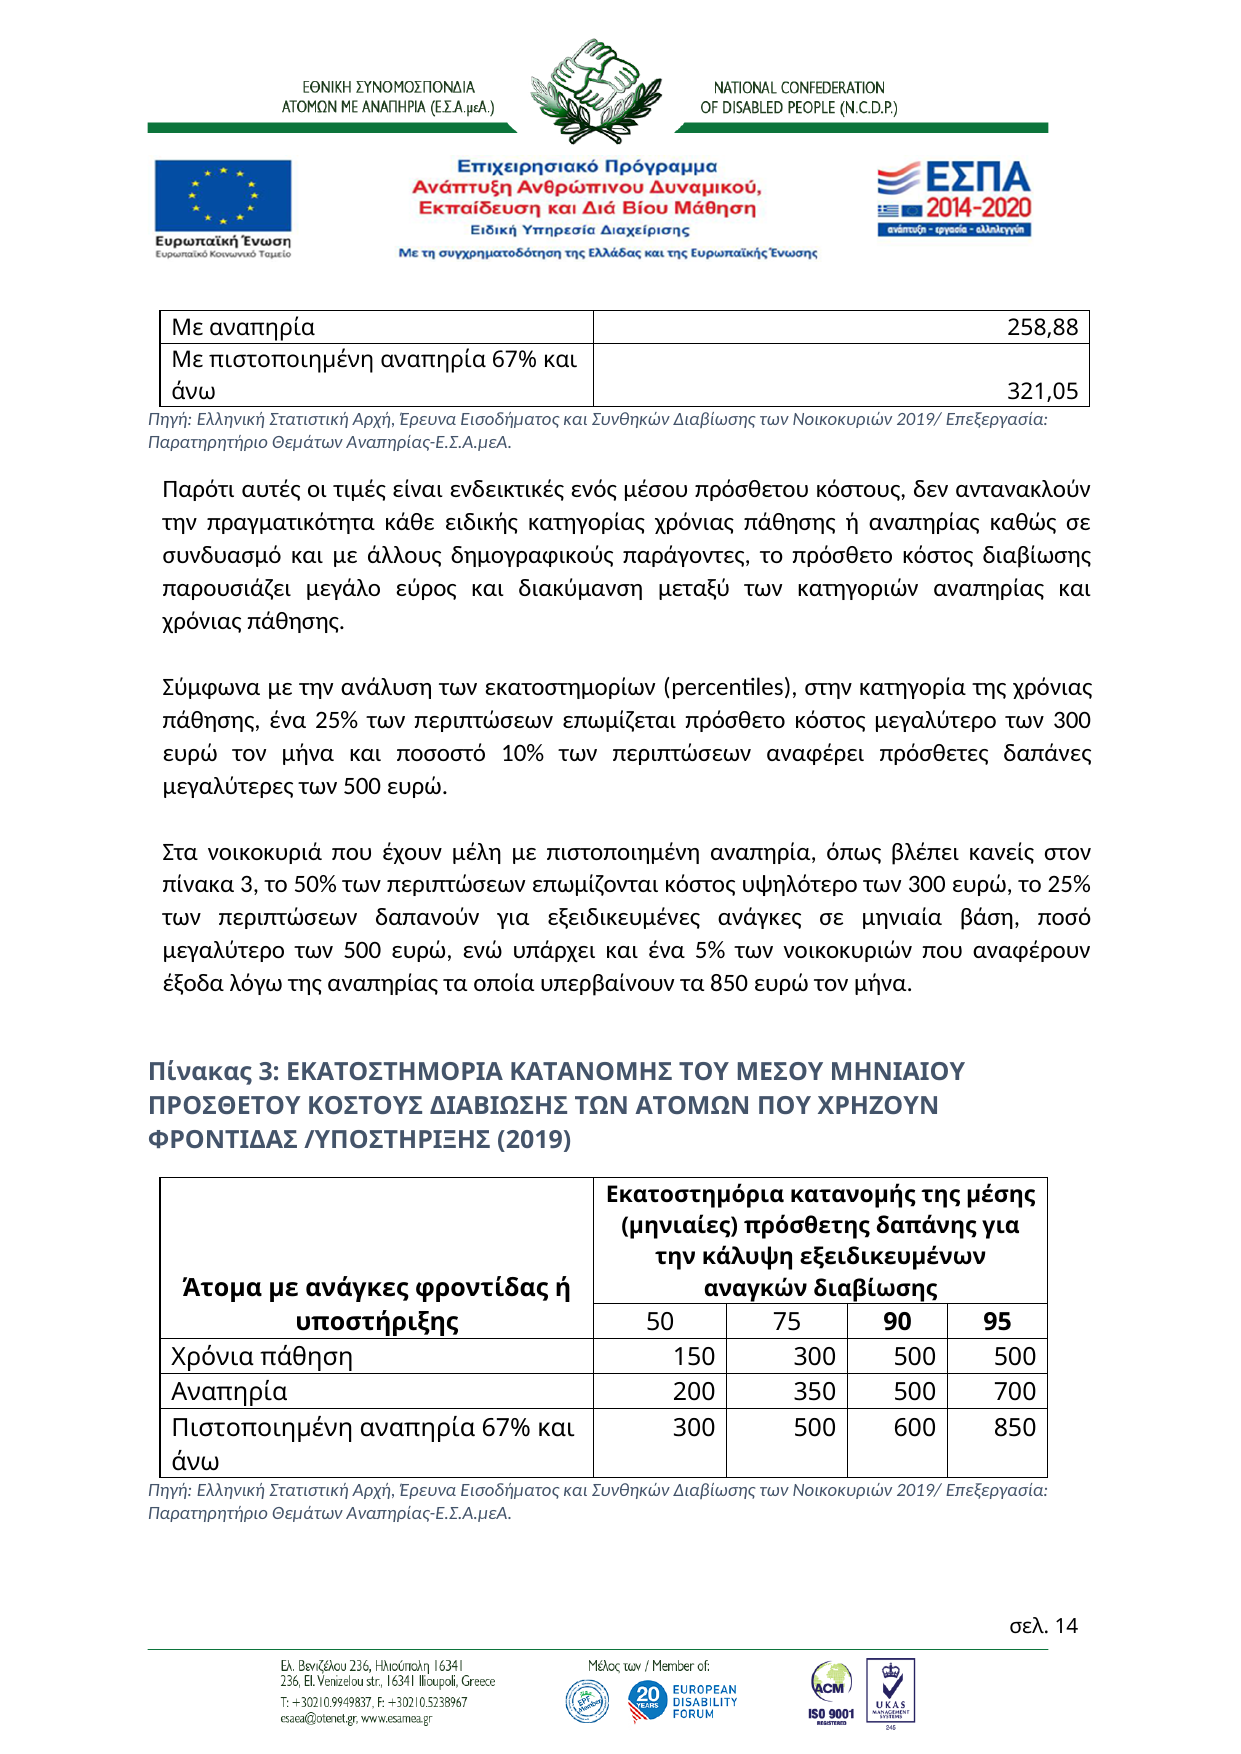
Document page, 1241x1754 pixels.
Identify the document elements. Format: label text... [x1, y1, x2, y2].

table_cell 300 [727, 1339, 847, 1373]
table_cell Με αναπηρία [161, 311, 593, 342]
table_cell 500 [848, 1339, 947, 1373]
table_cell 258,88 [594, 311, 1089, 342]
table_header Εκατοστημόρια κατανομής της μέσης (μηνιαίες) πρόσθετης δαπάνης για την κάλυψη εξειδικευμένων αναγκών διαβίωσης [594, 1178, 1047, 1303]
table_cell 321,05 [594, 344, 1089, 406]
table_cell 75 [727, 1304, 847, 1338]
text Πηγή: Ελληνική Στατιστική Αρχή, Έρευνα Εισοδήματος και Συνθηκών Διαβίωσης των Νοικοκυριών 2019/ Επεξεργασία: Παρατηρητήριο Θεμάτων Αναπηρίας-Ε.Σ.Α.μεΑ. [148, 1478, 1108, 1524]
picture [147, 0, 1049, 262]
table_cell 700 [948, 1374, 1047, 1408]
table_cell Με πιστοποιημένη αναπηρία 67% και άνω [161, 344, 593, 406]
picture [147, 1639, 1049, 1754]
table_header Άτομα με ανάγκες φροντίδας ή υποστήριξης [161, 1178, 593, 1338]
table_cell 500 [948, 1339, 1047, 1373]
list Στα νοικοκυριά που έχουν μέλη με πιστοποιημένη αναπηρία, όπως βλέπει κανείς στον πίνακα 3, το 50% των περιπτώσεων επωμίζονται κόστος υψηλότερο των 300 ευρώ, το 25% των περιπτώσεων δαπανούν για εξειδικευμένες ανάγκες σε μηνιαία βάση, ποσό μεγαλύτερο των 500 ευρώ, ενώ υπάρχει και ένα 5% των νοικοκυριών που αναφέρουν έξοδα λόγω της αναπηρίας τα οποία υπερβαίνουν τα 850 ευρώ τον μήνα. [162, 836, 1093, 998]
text Πίνακας 3: ΕΚΑΤΟΣΤΗΜΟΡΙΑ ΚΑΤΑΝΟΜΗΣ ΤΟΥ ΜΕΣΟΥ ΜΗΝΙΑΙΟΥ ΠΡΟΣΘΕΤΟΥ ΚΟΣΤΟΥΣ ΔΙΑΒΙΩΣΗΣ ΤΩΝ ΑΤΟΜΩΝ ΠΟΥ ΧΡΗΖΟΥΝ ΦΡΟΝΤΙΔΑΣ /ΥΠΟΣΤΗΡΙΞΗΣ (2019) [148, 1054, 1048, 1156]
table_cell Χρόνια πάθηση [161, 1339, 593, 1373]
table_cell 150 [594, 1339, 726, 1373]
table_cell 500 [848, 1374, 947, 1408]
table_cell 95 [948, 1304, 1047, 1338]
table_cell 50 [594, 1304, 726, 1338]
table_cell 500 [727, 1409, 847, 1477]
table_cell 600 [848, 1409, 947, 1477]
table_cell 350 [727, 1374, 847, 1408]
list Σύμφωνα με την ανάλυση των εκατοστημορίων (percentiles), στην κατηγορία της χρόνιας πάθησης, ένα 25% των περιπτώσεων επωμίζεται πρόσθετο κόστος μεγαλύτερο των 300 ευρώ τον μήνα και ποσοστό 10% των περιπτώσεων αναφέρει πρόσθετες δαπάνες μεγαλύτερες των 500 ευρώ. [162, 671, 1093, 800]
table_cell 90 [848, 1304, 947, 1338]
table_cell Πιστοποιημένη αναπηρία 67% και άνω [161, 1409, 593, 1477]
table_cell 850 [948, 1409, 1047, 1477]
table_cell 300 [594, 1409, 726, 1477]
text Πηγή: Ελληνική Στατιστική Αρχή, Έρευνα Εισοδήματος και Συνθηκών Διαβίωσης των Νοικοκυριών 2019/ Επεξεργασία: Παρατηρητήριο Θεμάτων Αναπηρίας-Ε.Σ.Α.μεΑ. [148, 407, 1108, 453]
list Παρότι αυτές οι τιμές είναι ενδεικτικές ενός μέσου πρόσθετου κόστους, δεν αντανακλούν την πραγματικότητα κάθε ειδικής κατηγορίας χρόνιας πάθησης ή αναπηρίας καθώς σε συνδυασμό και με άλλους δημογραφικούς παράγοντες, το πρόσθετο κόστος διαβίωσης παρουσιάζει μεγάλο εύρος και διακύμανση μεταξύ των κατηγοριών αναπηρίας και χρόνιας πάθησης. [162, 474, 1093, 636]
table_cell Αναπηρία [161, 1374, 593, 1408]
table_cell 200 [594, 1374, 726, 1408]
